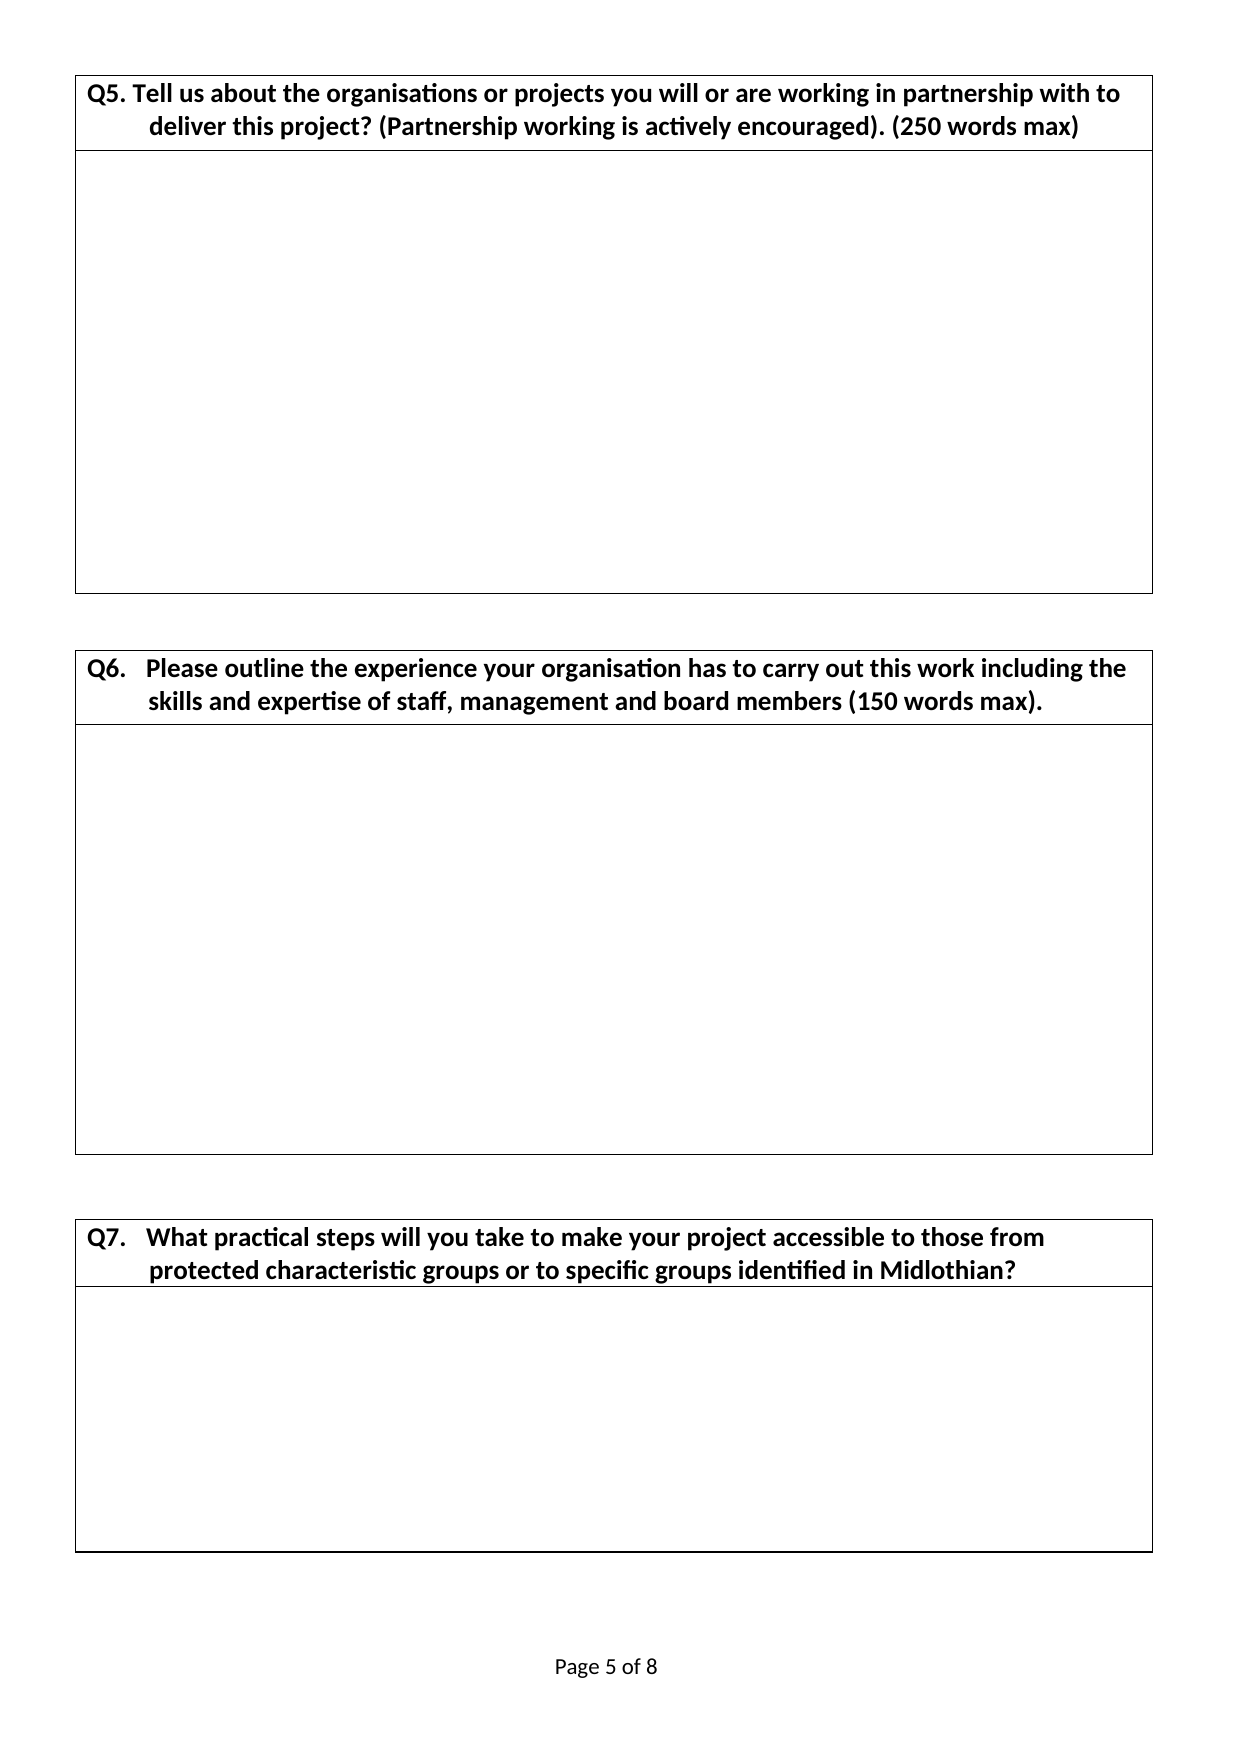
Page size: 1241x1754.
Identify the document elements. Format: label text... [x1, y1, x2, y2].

table_header Q5. Tell us about the organisations or projects you will or are working in partnership with to deliver this project? (Partnership working is actively encouraged). (250 words max) [76, 76, 1152, 150]
table_header Q6. Please outline the experience your organisation has to carry out this work including the skills and expertise of staff, management and board members (150 words max). [76, 651, 1152, 724]
table_cell [76, 1287, 1152, 1551]
table_cell [76, 725, 1152, 1154]
table_header Q7. What practical steps will you take to make your project accessible to those from protected characteristic groups or to specific groups identified in Midlothian? [76, 1220, 1152, 1286]
table_cell [76, 151, 1152, 593]
